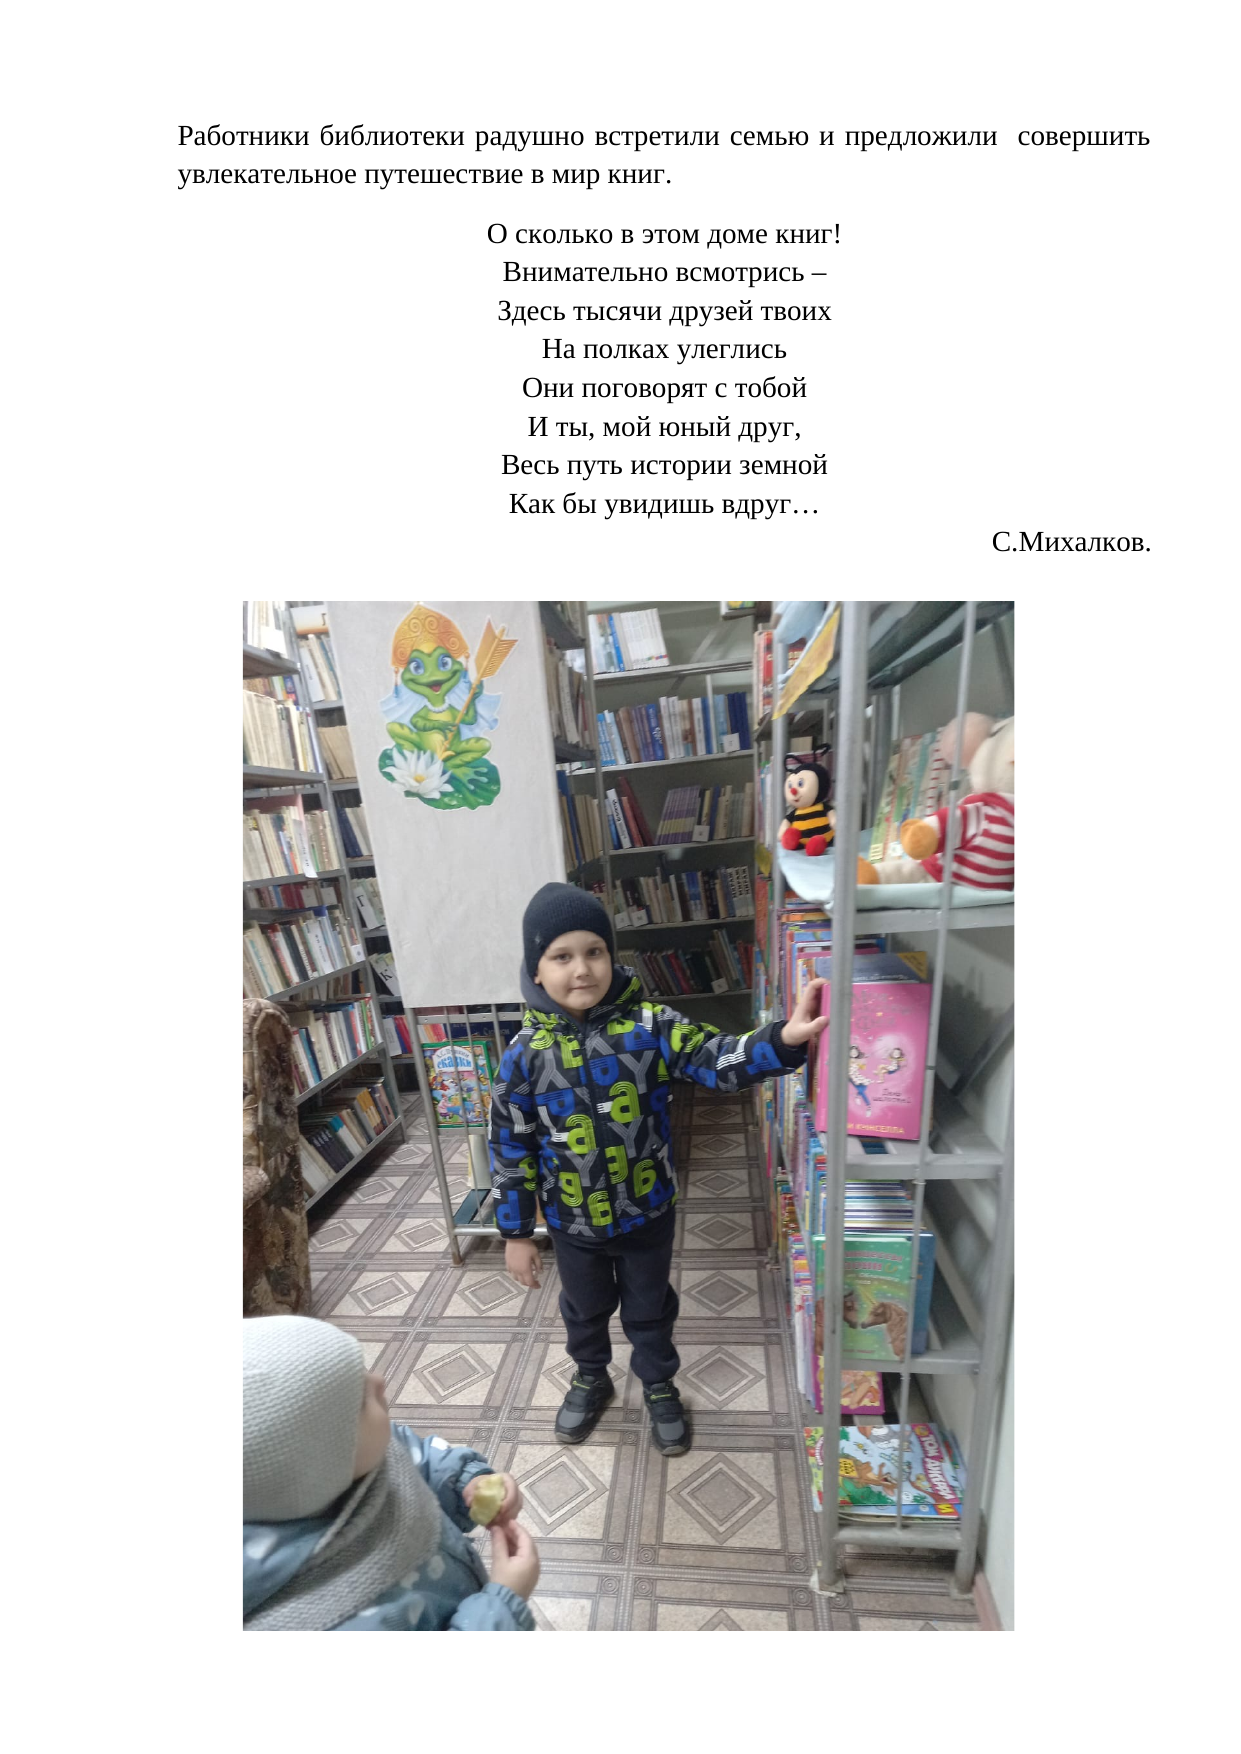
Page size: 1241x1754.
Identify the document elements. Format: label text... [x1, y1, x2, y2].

text О сколько в этом доме книг! [177, 216, 1152, 249]
text Здесь тысячи друзей твоих [177, 293, 1152, 327]
text И ты, мой юный друг, [177, 409, 1152, 442]
picture [242, 601, 1015, 1631]
text Внимательно всмотрись – [177, 254, 1152, 288]
text Весь путь истории земной [177, 447, 1152, 481]
text С.Михалков. [177, 524, 1152, 558]
text Работники библиотеки радушно встретили семью и предложили совершить увлекательное путешествие в мир книг. [177, 118, 1152, 190]
text На полках улеглись [177, 332, 1152, 365]
text Они поговорят с тобой [177, 370, 1152, 404]
text Как бы увидишь вдруг… [177, 486, 1152, 519]
